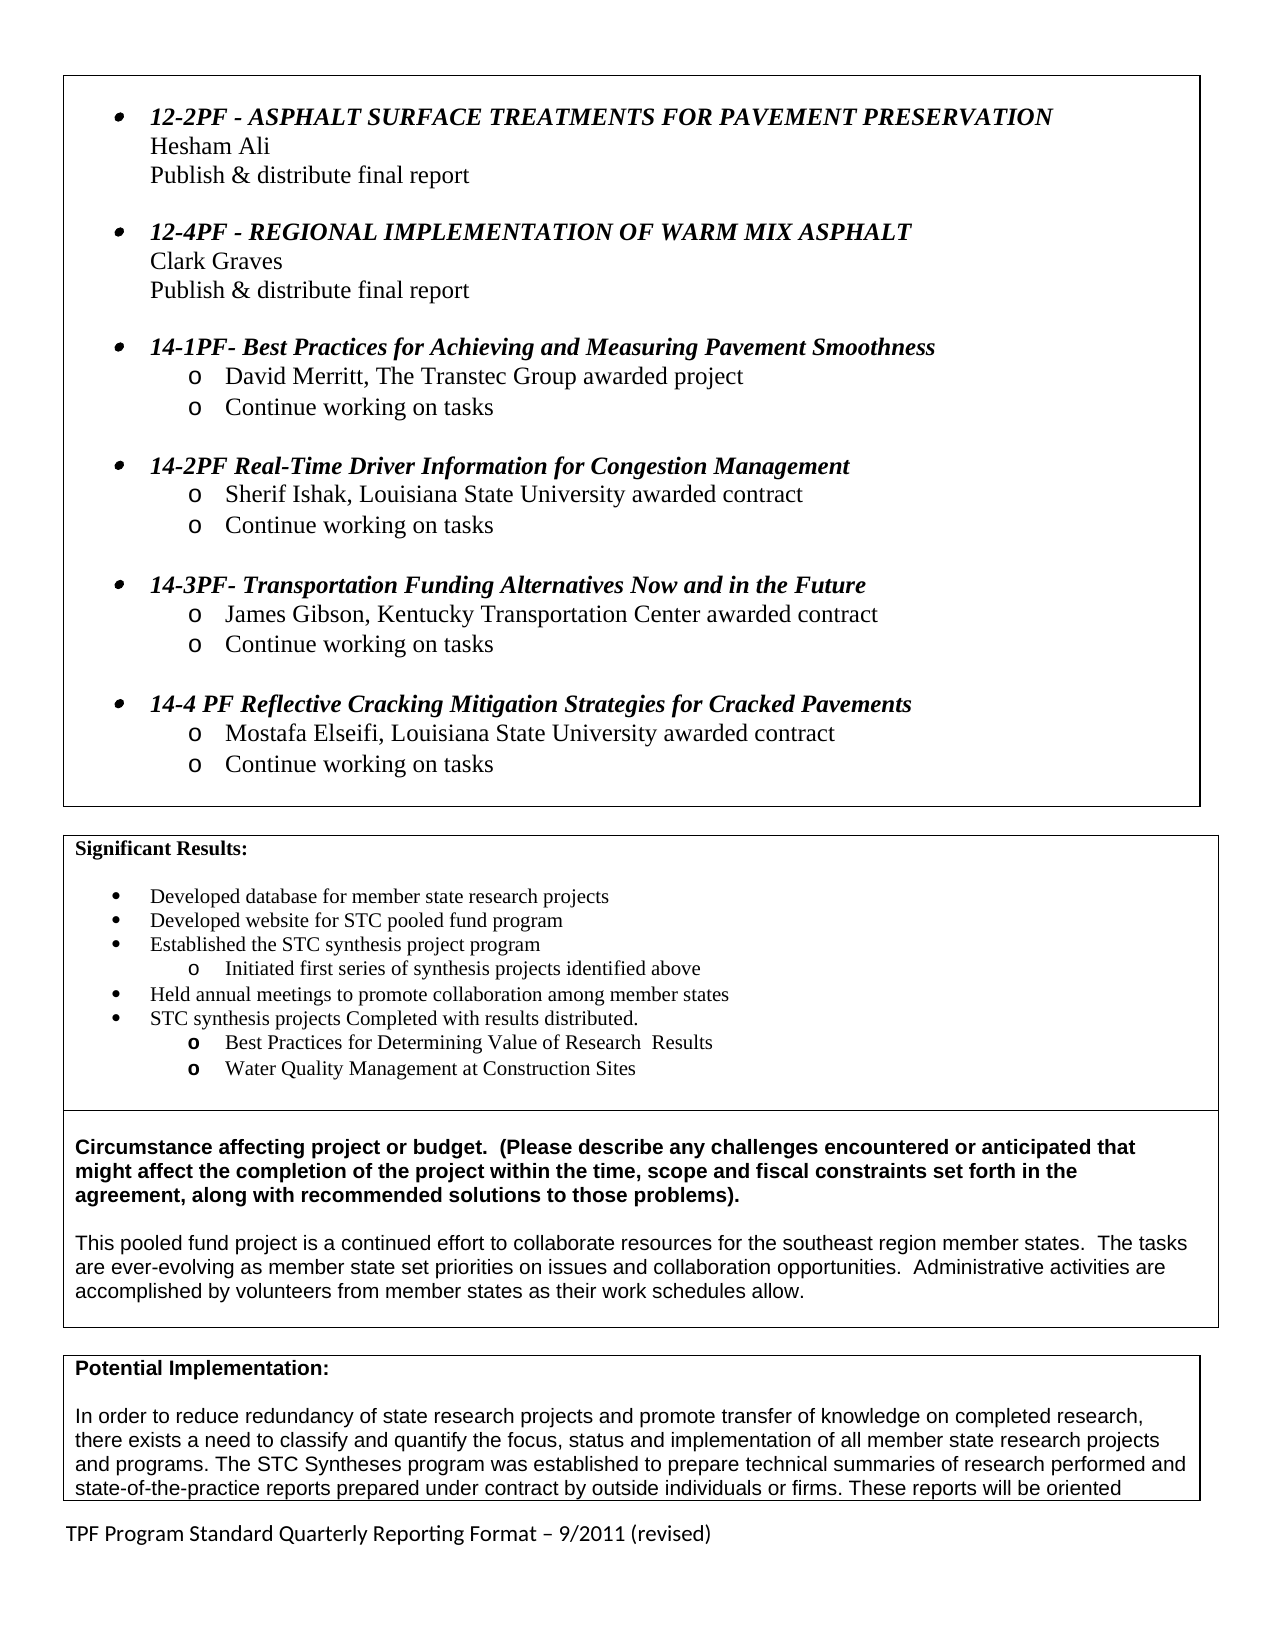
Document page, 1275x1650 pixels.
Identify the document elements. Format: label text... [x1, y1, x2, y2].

table_cell Circumstance affecting project or budget. (Please describe any challenges encountered or anticipated that might affect the completion of the project within the time, scope and fiscal constraints set forth in the agreement, along with recommended solutions to those problems). This pooled fund project is a continued effort to collaborate resources for the southeast region member states. The tasks are ever-evolving as member state set priorities on issues and collaboration opportunities. Administrative activities are accomplished by volunteers from member states as their work schedules allow. [64, 1111, 1218, 1327]
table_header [64, 1356, 1199, 1500]
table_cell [64, 76, 1199, 806]
table_header Significant Results: Developed database for member state research projects Developed website for STC pooled fund program Established the STC synthesis project program Initiated first series of synthesis projects identified above Held annual meetings to promote collaboration among member states STC synthesis projects Completed with results distributed. Best Practices for Determining Value of Research Results Water Quality Management at Construction Sites [64, 836, 1218, 1110]
